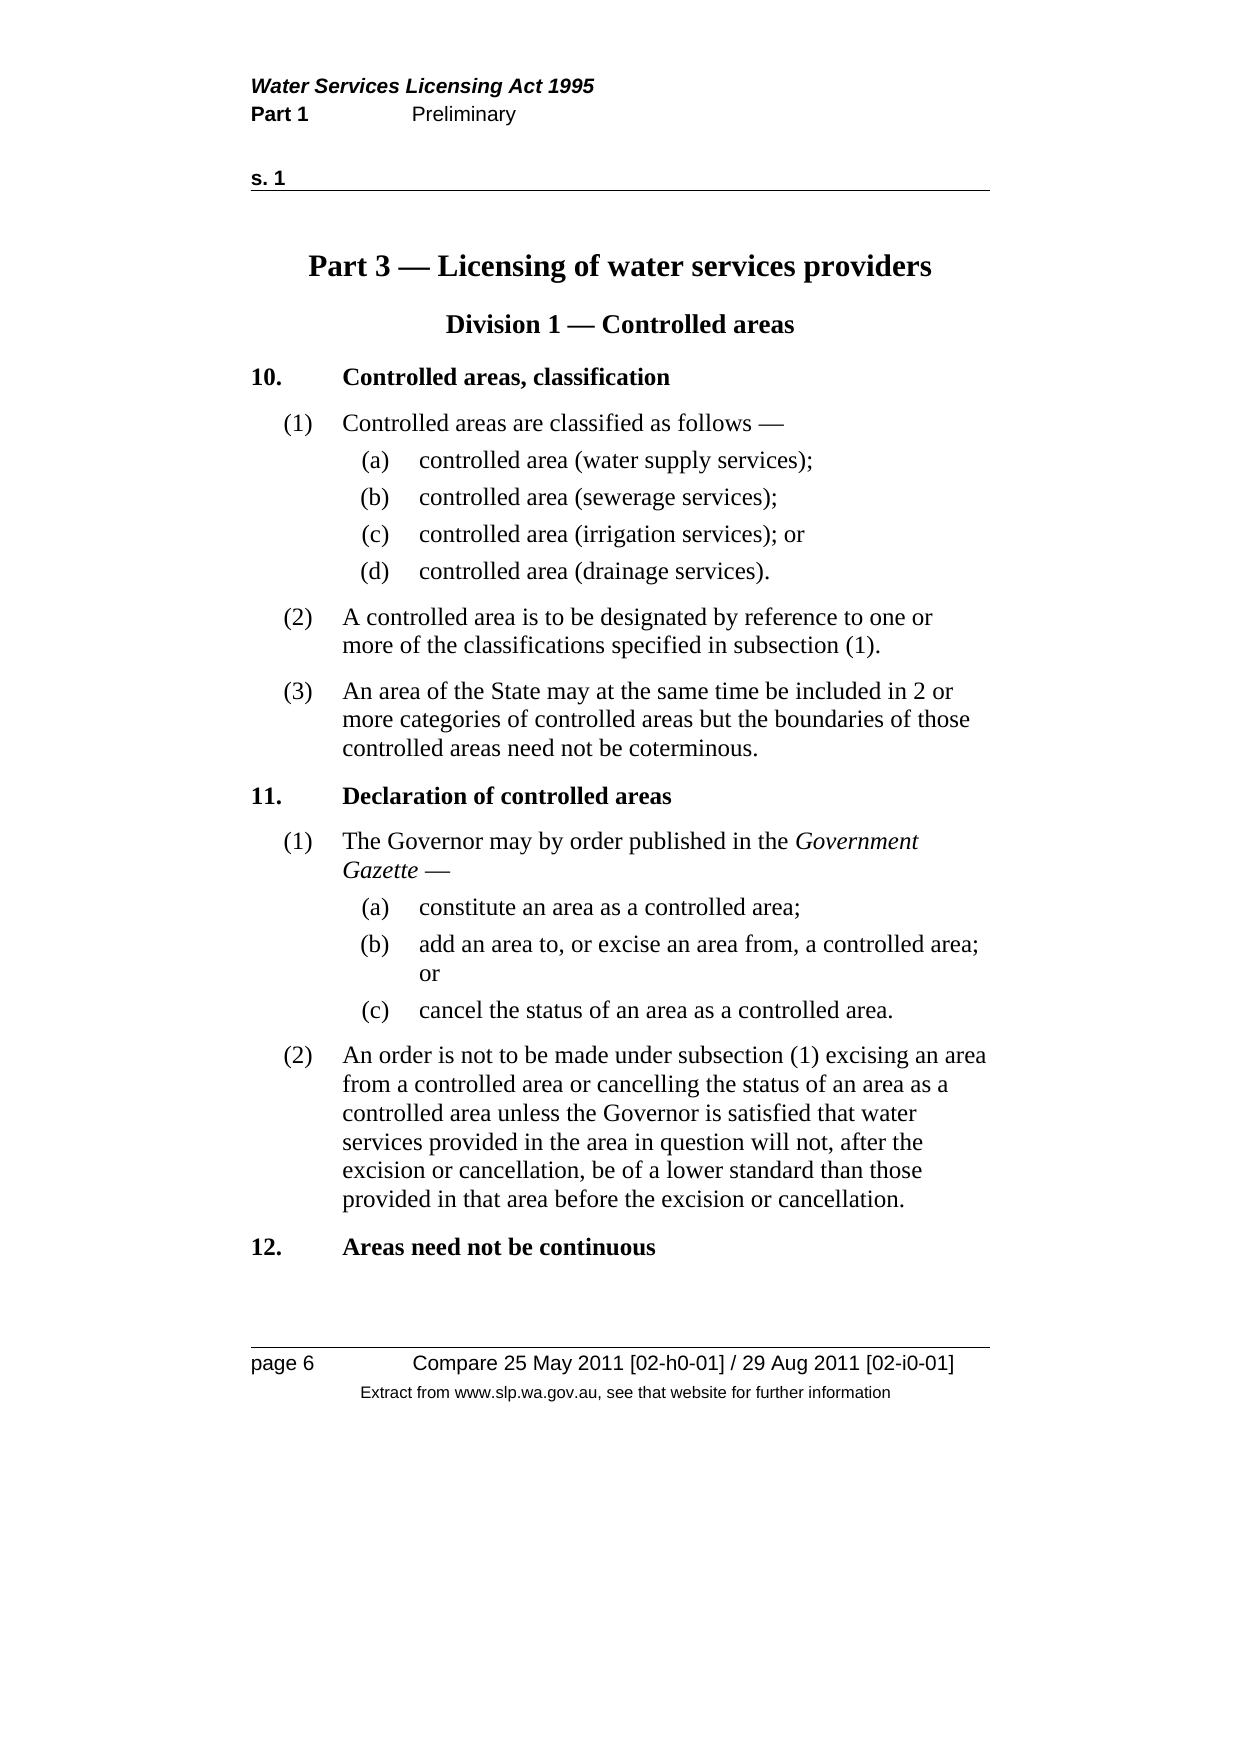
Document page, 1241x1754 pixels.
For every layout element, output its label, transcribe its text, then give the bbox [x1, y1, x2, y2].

text (b) controlled area (sewerage services); [251, 482, 990, 511]
text (2) A controlled area is to be designated by reference to one or more of the classifications specified in subsection (1). [251, 602, 990, 659]
text (c) controlled area (irrigation services); or [251, 519, 990, 548]
subtitle 11. Declaration of controlled areas [251, 781, 990, 809]
text (a) constitute an area as a controlled area; [251, 892, 990, 921]
text (3) An area of the State may at the same time be included in 2 or more categories of controlled areas but the boundaries of those controlled areas need not be coterminous. [251, 676, 990, 762]
subtitle Division 1 — Controlled areas [251, 308, 990, 339]
subtitle Part 3 — Licensing of water services providers [251, 247, 990, 283]
subtitle 10. Controlled areas, classification [251, 362, 990, 391]
text (1) The Governor may by order published in the Government Gazette — [251, 826, 990, 884]
text (a) controlled area (water supply services); [251, 445, 990, 474]
subtitle 12. Areas need not be continuous [251, 1232, 990, 1260]
text (c) cancel the status of an area as a controlled area. [251, 995, 990, 1024]
text (d) controlled area (drainage services). [251, 556, 990, 585]
text (1) Controlled areas are classified as follows — [251, 408, 990, 437]
text (2) An order is not to be made under subsection (1) excising an area from a controlled area or cancelling the status of an area as a controlled area unless the Governor is satisfied that water services provided in the area in question will not, after the excision or cancellation, be of a lower standard than those provided in that area before the excision or cancellation. [251, 1040, 990, 1213]
text (b) add an area to, or excise an area from, a controlled area; or [251, 929, 990, 987]
